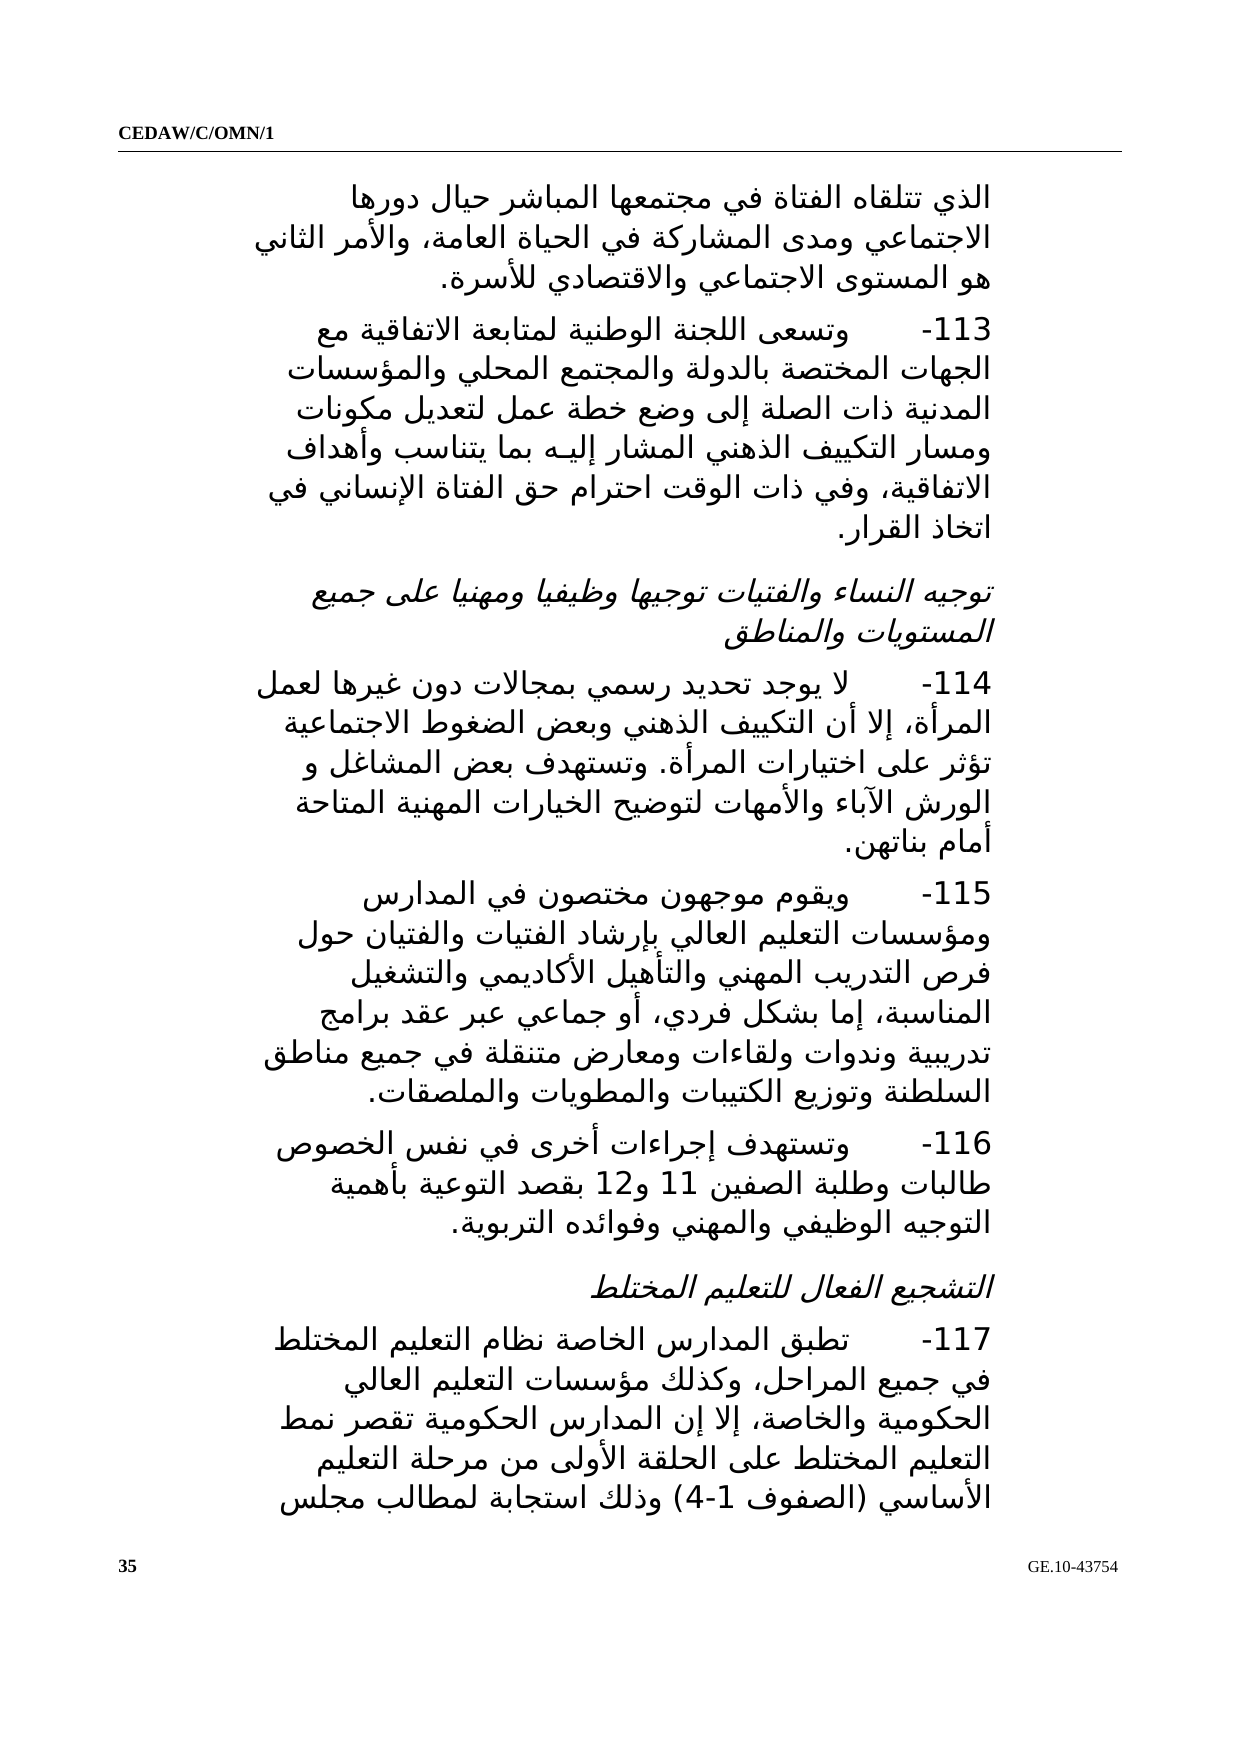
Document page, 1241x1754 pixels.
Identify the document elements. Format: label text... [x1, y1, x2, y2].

text 115- ويقوم موجهون مختصون في المدارس ومؤسسات التعليم العالي بإرشاد الفتيات والفتيان حول فرص التدريب المهني والتأهيل الأكاديمي والتشغيل المناسبة، إما بشكل فردي، أو جماعي عبر عقد برامج تدريبية وندوات ولقاءات ومعارض متنقلة في جميع مناطق السلطنة وتوزيع الكتيبات والمطويات والملصقات. [248, 873, 992, 1111]
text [248, 177, 992, 296]
text 113- وتسعى اللجنة الوطنية لمتابعة الاتفاقية مع الجهات المختصة بالدولة والمجتمع المحلي والمؤسسات المدنية ذات الصلة إلى وضع خطة عمل لتعديل مكونات ومسار التكييف الذهني المشار إليـه بما يتناسب وأهداف الاتفاقية، وفي ذات الوقت احترام حق الفتاة الإنساني في اتخاذ القرار. [248, 308, 992, 546]
text 114- لا يوجد تحديد رسمي بمجالات دون غيرها لعمل المرأة، إلا أن التكييف الذهني وبعض الضغوط الاجتماعية تؤثر على اختيارات المرأة. وتستهدف بعض المشاغل و الورش الآباء والأمهات لتوضيح الخيارات المهنية المتاحة أمام بناتهن. [248, 663, 992, 861]
text 116- وتستهدف إجراءات أخرى في نفس الخصوص طالبات وطلبة الصفين 11 و12 بقصد التوعية بأهمية التوجيه الوظيفي والمهني وفوائده التربوية. [248, 1123, 992, 1242]
text التشجيع الفعال للتعليم المختلط [248, 1267, 1122, 1306]
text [248, 1319, 992, 1517]
text توجيه النساء والفتيات توجيها وظيفيا ومهنيا على جميع المستويات والمناطق [248, 571, 1122, 650]
